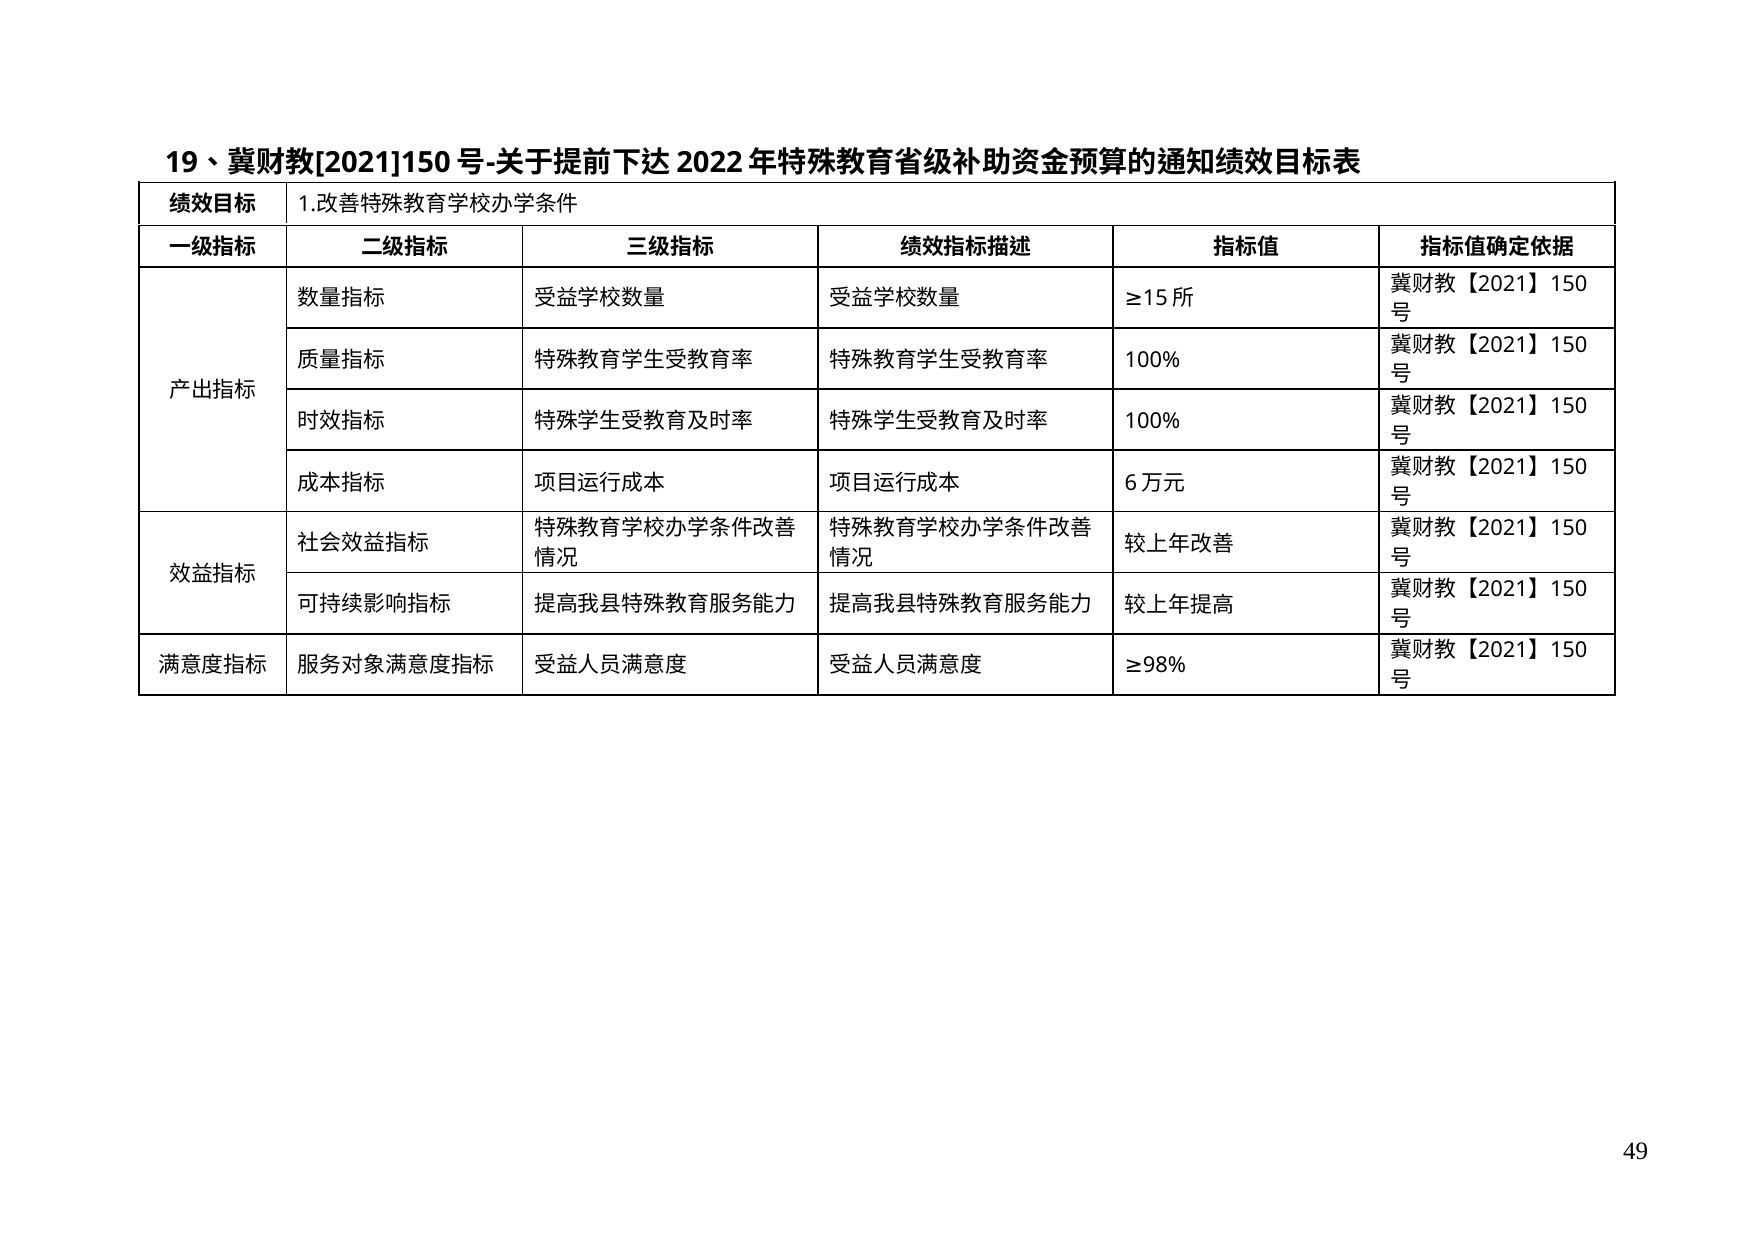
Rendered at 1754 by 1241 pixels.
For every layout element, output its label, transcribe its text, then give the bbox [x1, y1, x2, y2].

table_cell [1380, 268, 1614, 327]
text 19、冀财教[2021]150号-关于提前下达2022年特殊教育省级补助资金预算的通知绩效目标表 [106, 142, 1648, 181]
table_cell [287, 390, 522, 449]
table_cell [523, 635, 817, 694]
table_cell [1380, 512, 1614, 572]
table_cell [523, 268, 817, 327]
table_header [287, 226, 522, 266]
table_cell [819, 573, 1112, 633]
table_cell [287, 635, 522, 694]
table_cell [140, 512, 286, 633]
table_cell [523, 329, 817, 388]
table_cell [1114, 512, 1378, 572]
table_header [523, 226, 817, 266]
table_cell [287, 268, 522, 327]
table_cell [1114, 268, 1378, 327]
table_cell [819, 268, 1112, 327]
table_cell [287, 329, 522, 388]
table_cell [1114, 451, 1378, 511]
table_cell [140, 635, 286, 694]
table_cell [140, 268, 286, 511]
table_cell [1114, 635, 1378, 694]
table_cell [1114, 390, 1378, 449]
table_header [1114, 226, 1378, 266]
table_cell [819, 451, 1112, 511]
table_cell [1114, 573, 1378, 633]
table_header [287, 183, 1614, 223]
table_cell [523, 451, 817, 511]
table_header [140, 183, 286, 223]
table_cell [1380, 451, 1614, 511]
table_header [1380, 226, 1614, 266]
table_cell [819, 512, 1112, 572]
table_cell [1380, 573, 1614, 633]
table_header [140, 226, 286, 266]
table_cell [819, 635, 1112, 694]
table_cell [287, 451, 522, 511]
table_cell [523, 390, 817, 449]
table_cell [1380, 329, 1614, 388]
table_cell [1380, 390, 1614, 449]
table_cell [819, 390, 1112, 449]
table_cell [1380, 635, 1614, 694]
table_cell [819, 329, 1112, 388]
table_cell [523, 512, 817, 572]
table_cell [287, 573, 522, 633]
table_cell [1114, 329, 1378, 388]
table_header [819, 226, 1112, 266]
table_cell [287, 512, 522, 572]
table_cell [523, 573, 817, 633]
